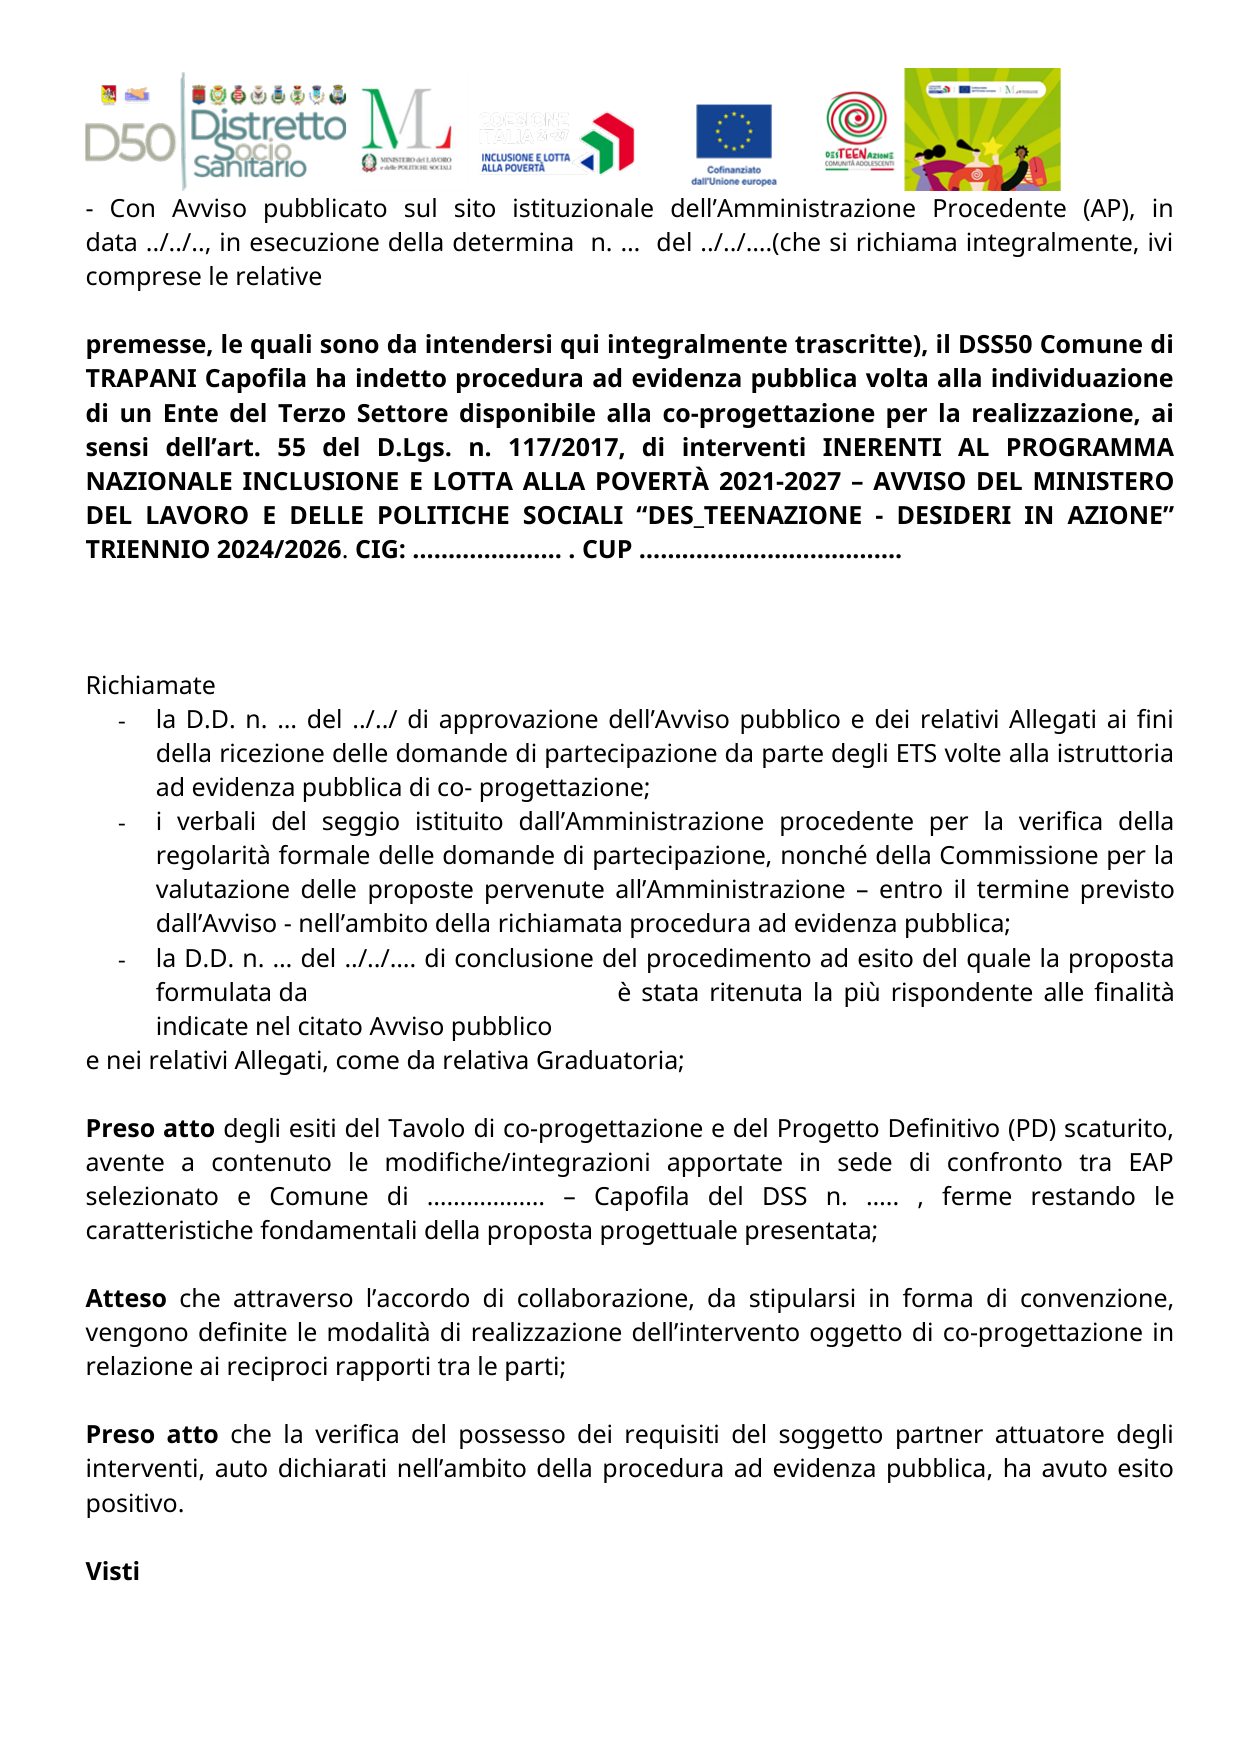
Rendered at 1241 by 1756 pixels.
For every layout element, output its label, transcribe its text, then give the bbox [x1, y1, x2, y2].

picture [85, 68, 1061, 191]
list la D.D. n. … del ../../ di approvazione dell’Avviso pubblico e dei relativi Allegati ai fini della ricezione delle domande di partecipazione da parte degli ETS volte alla istruttoria ad evidenza pubblica di co- progettazione; [118, 702, 1176, 804]
text Atteso che attraverso l’accordo di collaborazione, da stipularsi in forma di convenzione, vengono definite le modalità di realizzazione dell’intervento oggetto di co-progettazione in relazione ai reciproci rapporti tra le parti; [85, 1281, 1176, 1383]
text e nei relativi Allegati, come da relativa Graduatoria; [85, 1042, 1176, 1076]
list la D.D. n. … del ../../…. di conclusione del procedimento ad esito del quale la proposta formulata da è stata ritenuta la più rispondente alle finalità indicate nel citato Avviso pubblico [118, 940, 1176, 1042]
text Richiamate [85, 668, 1176, 702]
text Preso atto degli esiti del Tavolo di co-progettazione e del Progetto Definitivo (PD) scaturito, avente a contenuto le modifiche/integrazioni apportate in sede di confronto tra EAP selezionato e Comune di ……………… – Capofila del DSS n. ….. , ferme restando le caratteristiche fondamentali della proposta progettuale presentata; [85, 1111, 1176, 1247]
text - Con Avviso pubblicato sul sito istituzionale dell’Amministrazione Procedente (AP), in data ../../.., in esecuzione della determina n. … del ../../….(che si richiama integralmente, ivi comprese le relative [85, 191, 1176, 293]
list i verbali del seggio istituito dall’Amministrazione procedente per la verifica della regolarità formale delle domande di partecipazione, nonché della Commissione per la valutazione delle proposte pervenute all’Amministrazione – entro il termine previsto dall’Avviso - nell’ambito della richiamata procedura ad evidenza pubblica; [118, 804, 1176, 940]
text premesse, le quali sono da intendersi qui integralmente trascritte), il DSS50 Comune di TRAPANI Capofila ha indetto procedura ad evidenza pubblica volta alla individuazione di un Ente del Terzo Settore disponibile alla co-progettazione per la realizzazione, ai sensi dell’art. 55 del D.Lgs. n. 117/2017, di interventi INERENTI AL PROGRAMMA NAZIONALE INCLUSIONE E LOTTA ALLA POVERTÀ 2021-2027 – AVVISO DEL MINISTERO DEL LAVORO E DELLE POLITICHE SOCIALI “DES_TEENAZIONE - DESIDERI IN AZIONE” TRIENNIO 2024/2026. CIG: ………………… . CUP ………………………………. [85, 327, 1176, 566]
text Preso atto che la verifica del possesso dei requisiti del soggetto partner attuatore degli interventi, auto dichiarati nell’ambito della procedura ad evidenza pubblica, ha avuto esito positivo. [85, 1417, 1176, 1519]
text Visti [85, 1553, 1176, 1587]
